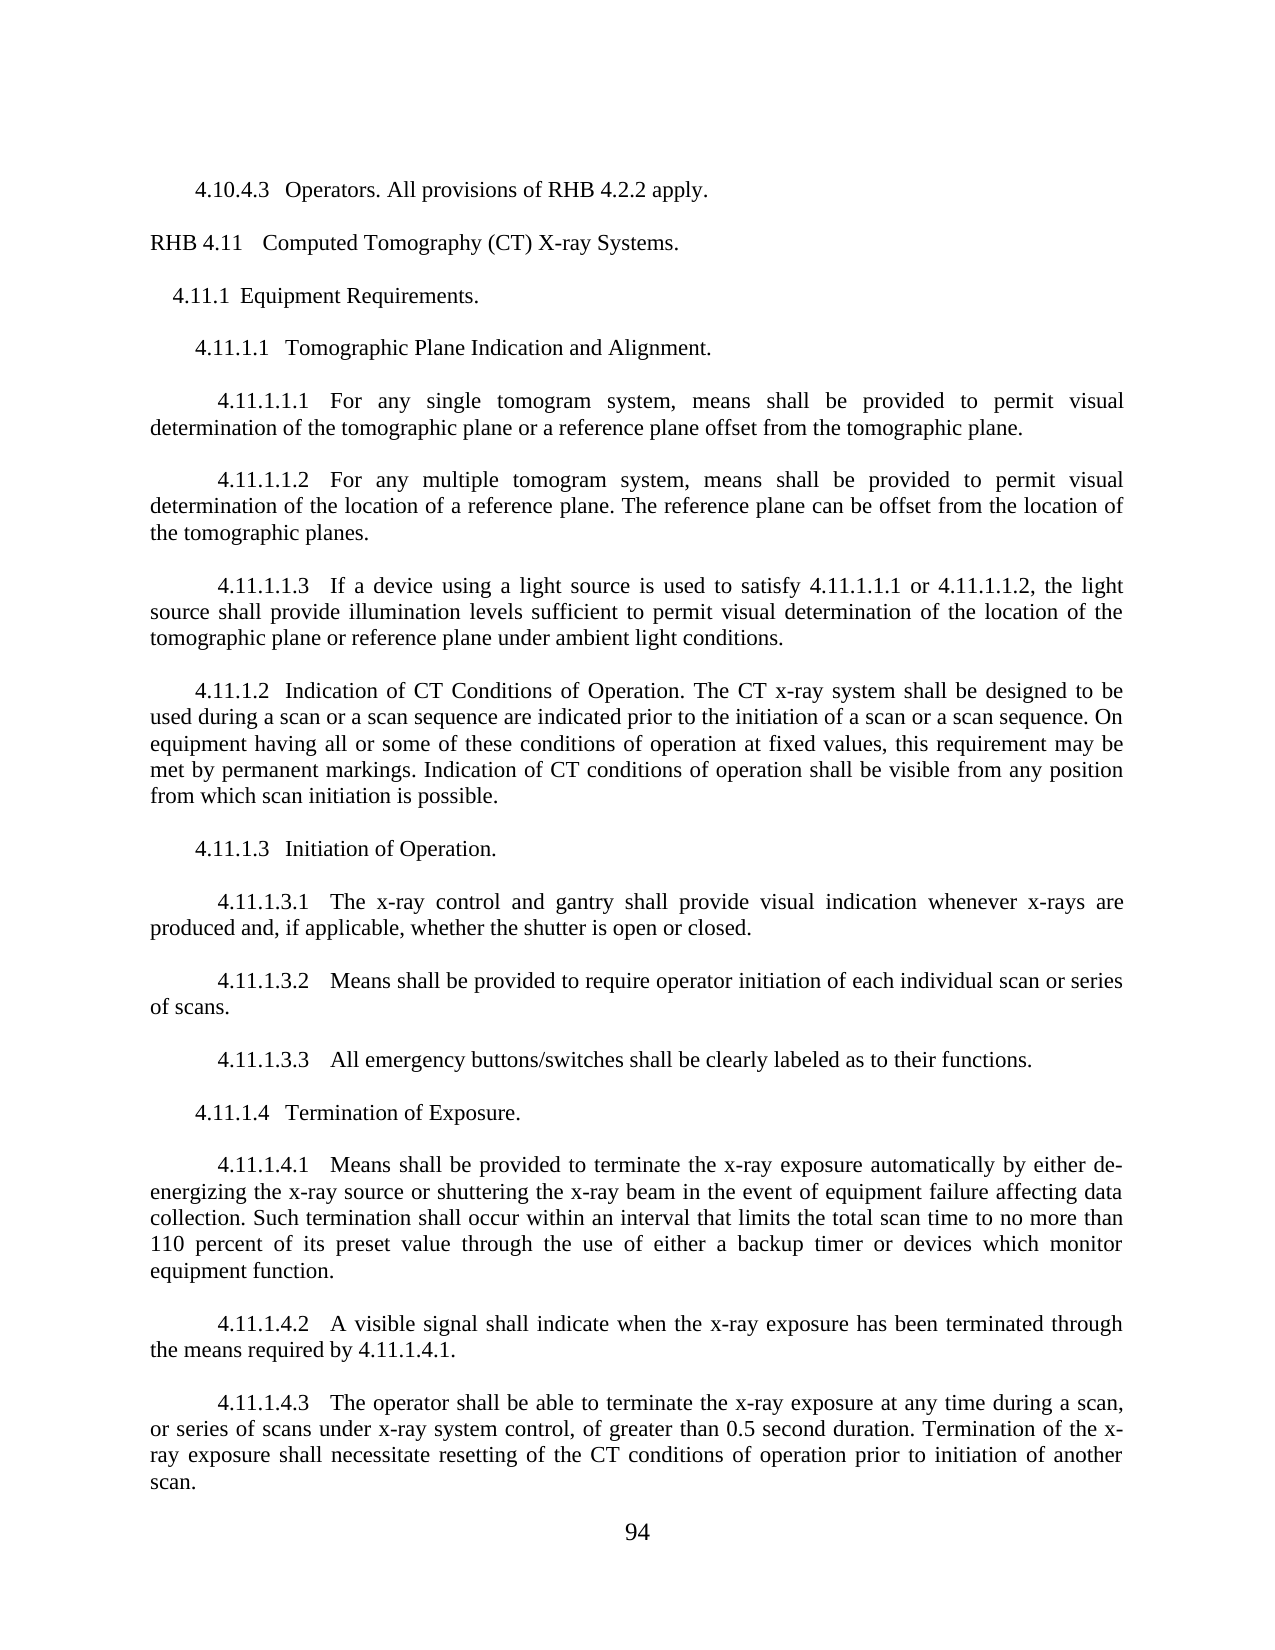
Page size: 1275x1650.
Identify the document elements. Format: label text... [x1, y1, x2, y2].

text 4.11.1.3.1 The x-ray control and gantry shall provide visual indication whenever x-rays are produced and, if applicable, whether the shutter is open or closed. [150, 888, 1125, 941]
text 4.11.1.1.1 For any single tomogram system, means shall be provided to permit visual determination of the tomographic plane or a reference plane offset from the tomographic plane. [150, 387, 1125, 440]
text 4.10.4.3 Operators. All provisions of RHB 4.2.2 apply. [150, 176, 1125, 203]
text 4.11.1 Equipment Requirements. [150, 282, 1125, 308]
text 4.11.1.4.3 The operator shall be able to terminate the x-ray exposure at any time during a scan, or series of scans under x-ray system control, of greater than 0.5 second duration. Termination of the x-ray exposure shall necessitate resetting of the CT conditions of operation prior to initiation of another scan. [150, 1389, 1125, 1494]
text 4.11.1.3.3 All emergency buttons/switches shall be clearly labeled as to their functions. [150, 1046, 1125, 1072]
text 4.11.1.1.3 If a device using a light source is used to satisfy 4.11.1.1.1 or 4.11.1.1.2, the light source shall provide illumination levels sufficient to permit visual determination of the location of the tomographic plane or reference plane under ambient light conditions. [150, 572, 1125, 651]
text 4.11.1.2 Indication of CT Conditions of Operation. The CT x-ray system shall be designed to be used during a scan or a scan sequence are indicated prior to the initiation of a scan or a scan sequence. On equipment having all or some of these conditions of operation at fixed values, this requirement may be met by permanent markings. Indication of CT conditions of operation shall be visible from any position from which scan initiation is possible. [150, 677, 1125, 809]
text 4.11.1.4.2 A visible signal shall indicate when the x-ray exposure has been terminated through the means required by 4.11.1.4.1. [150, 1309, 1125, 1362]
text 4.11.1.4.1 Means shall be provided to terminate the x-ray exposure automatically by either de-energizing the x-ray source or shuttering the x-ray beam in the event of equipment failure affecting data collection. Such termination shall occur within an interval that limits the total scan time to no more than 110 percent of its preset value through the use of either a backup timer or devices which monitor equipment function. [150, 1151, 1125, 1283]
text 4.11.1.3.2 Means shall be provided to require operator initiation of each individual scan or series of scans. [150, 967, 1125, 1020]
text RHB 4.11 Computed Tomography (CT) X-ray Systems. [150, 229, 1125, 255]
text 4.11.1.1.2 For any multiple tomogram system, means shall be provided to permit visual determination of the location of a reference plane. The reference plane can be offset from the location of the tomographic planes. [150, 466, 1125, 545]
text 4.11.1.3 Initiation of Operation. [150, 835, 1125, 862]
text 4.11.1.1 Tomographic Plane Indication and Alignment. [150, 334, 1125, 361]
text 4.11.1.4 Termination of Exposure. [150, 1099, 1125, 1125]
